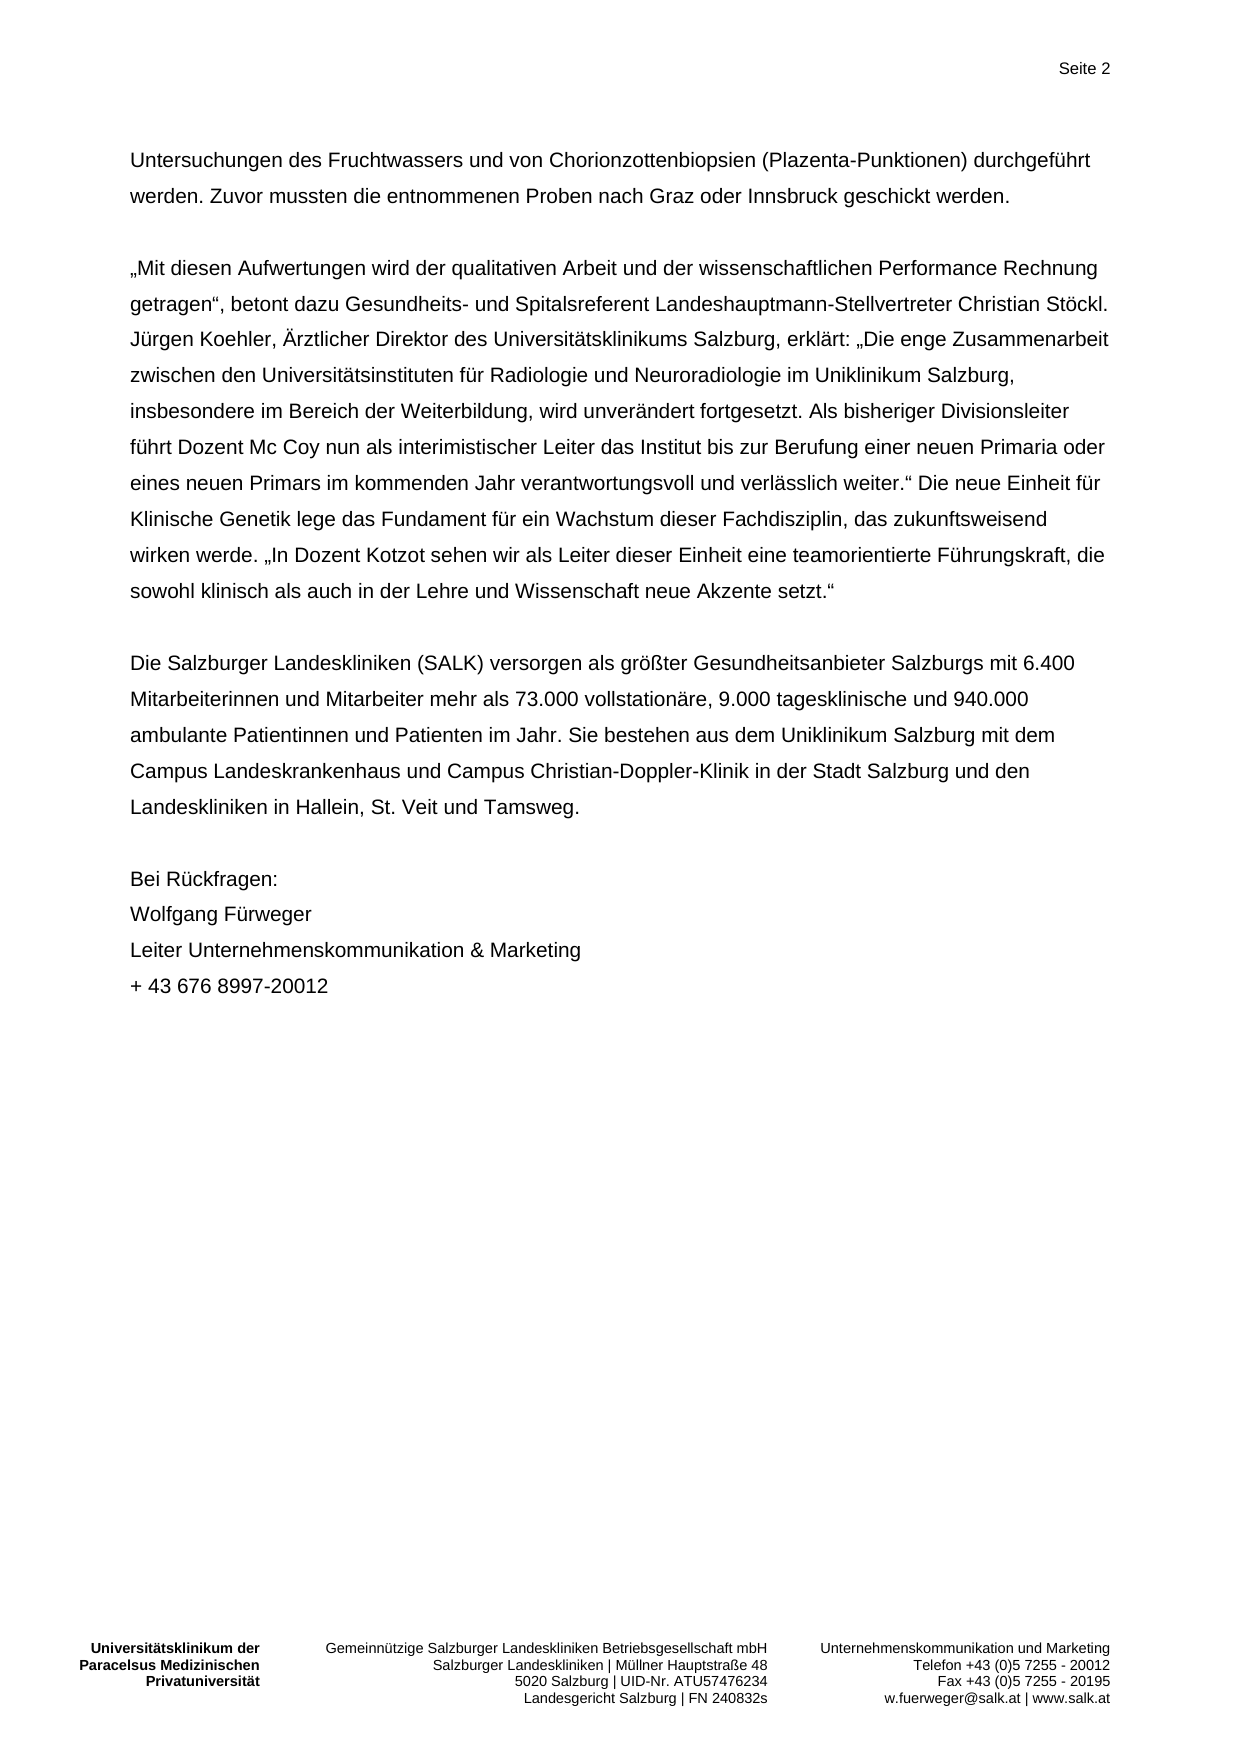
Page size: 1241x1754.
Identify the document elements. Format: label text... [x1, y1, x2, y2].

text Leiter Unternehmenskommunikation & Marketing [130, 938, 1110, 962]
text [130, 148, 1110, 207]
text Wolfgang Fürweger [130, 902, 1110, 926]
text + 43 676 8997-20012 [130, 974, 1110, 998]
text Bei Rückfragen: [130, 866, 1110, 890]
text „Mit diesen Aufwertungen wird der qualitativen Arbeit und der wissenschaftlichen Performance Rechnung getragen“, betont dazu Gesundheits- und Spitalsreferent Landeshauptmann-Stellvertreter Christian Stöckl. Jürgen Koehler, Ärztlicher Direktor des Universitätsklinikums Salzburg, erklärt: „Die enge Zusammenarbeit zwischen den Universitätsinstituten für Radiologie und Neuroradiologie im Uniklinikum Salzburg, insbesondere im Bereich der Weiterbildung, wird unverändert fortgesetzt. Als bisheriger Divisionsleiter führt Dozent Mc Coy nun als interimistischer Leiter das Institut bis zur Berufung einer neuen Primaria oder eines neuen Primars im kommenden Jahr verantwortungsvoll und verlässlich weiter.“ Die neue Einheit für Klinische Genetik lege das Fundament für ein Wachstum dieser Fachdisziplin, das zukunftsweisend wirken werde. „In Dozent Kotzot sehen wir als Leiter dieser Einheit eine teamorientierte Führungskraft, die sowohl klinisch als auch in der Lehre und Wissenschaft neue Akzente setzt.“ [130, 255, 1110, 603]
text Die Salzburger Landeskliniken (SALK) versorgen als größter Gesundheitsanbieter Salzburgs mit 6.400 Mitarbeiterinnen und Mitarbeiter mehr als 73.000 vollstationäre, 9.000 tagesklinische und 940.000 ambulante Patientinnen und Patienten im Jahr. Sie bestehen aus dem Uniklinikum Salzburg mit dem Campus Landeskrankenhaus und Campus Christian-Doppler-Klinik in der Stadt Salzburg und den Landeskliniken in Hallein, St. Veit und Tamsweg. [130, 651, 1110, 818]
